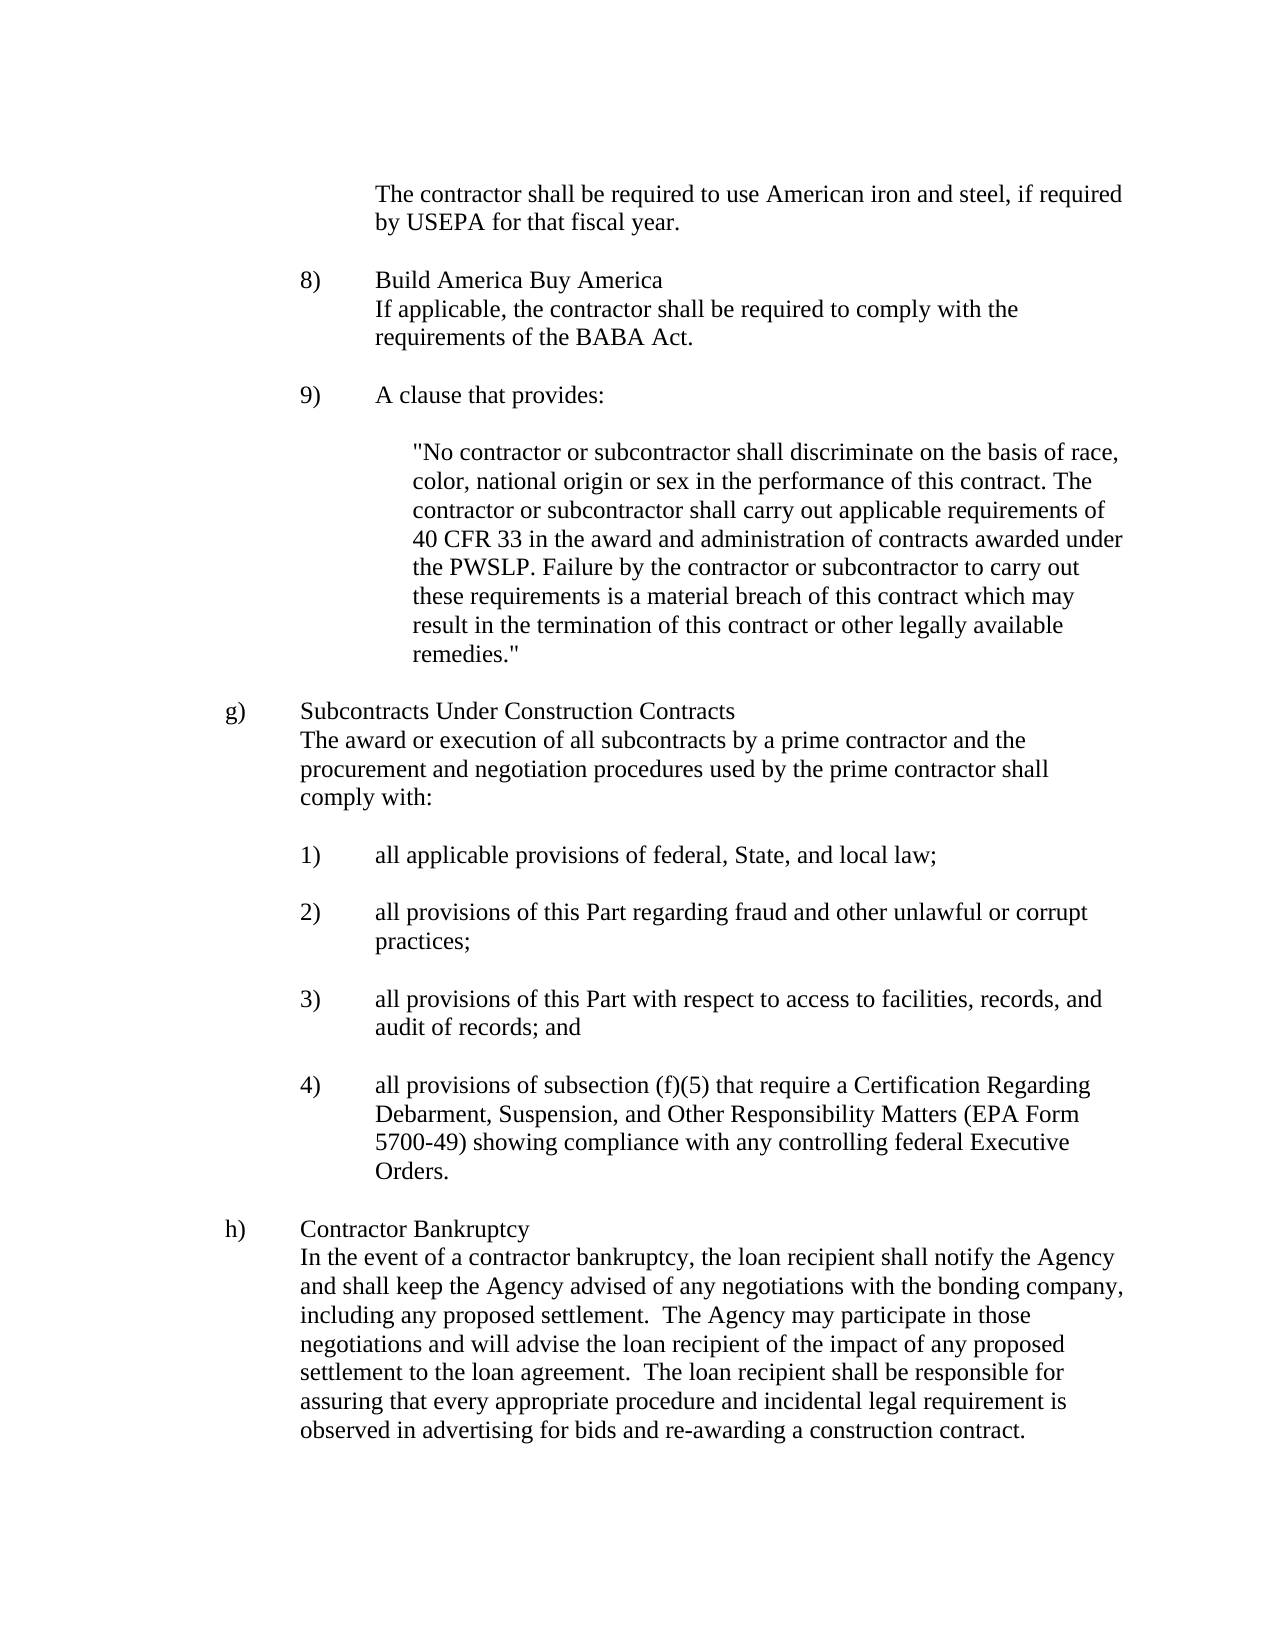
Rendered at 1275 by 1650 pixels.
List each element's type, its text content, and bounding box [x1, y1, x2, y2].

text 2) all provisions of this Part regarding fraud and other unlawful or corrupt practices; [300, 897, 1125, 955]
text g) Subcontracts Under Construction Contracts [225, 696, 1125, 725]
text 1) all applicable provisions of federal, State, and local law; [300, 840, 1125, 869]
text "No contractor or subcontractor shall discriminate on the basis of race, color, national origin or sex in the performance of this contract. The contractor or subcontractor shall carry out applicable requirements of 40 CFR 33 in the award and administration of contracts awarded under the PWSLP. Failure by the contractor or subcontractor to carry out these requirements is a material breach of this contract which may result in the termination of this contract or other legally available remedies." [412, 437, 1125, 667]
text 8) Build America Buy America [300, 265, 1125, 294]
text The award or execution of all subcontracts by a prime contractor and the procurement and negotiation procedures used by the prime contractor shall comply with: [300, 725, 1125, 811]
text In the event of a contractor bankruptcy, the loan recipient shall notify the Agency and shall keep the Agency advised of any negotiations with the bonding company, including any proposed settlement. The Agency may participate in those negotiations and will advise the loan recipient of the impact of any proposed settlement to the loan agreement. The loan recipient shall be responsible for assuring that every appropriate procedure and incidental legal requirement is observed in advertising for bids and re-awarding a construction contract. [300, 1242, 1125, 1444]
text 4) all provisions of subsection (f)(5) that require a Certification Regarding Debarment, Suspension, and Other Responsibility Matters (EPA Form 5700-49) showing compliance with any controlling federal Executive Orders. [300, 1070, 1125, 1185]
text The contractor shall be required to use American iron and steel, if required by USEPA for that fiscal year. [375, 179, 1125, 236]
text If applicable, the contractor shall be required to comply with the requirements of the BABA Act. [375, 294, 1125, 351]
text 3) all provisions of this Part with respect to access to facilities, records, and audit of records; and [300, 984, 1125, 1041]
text 9) A clause that provides: [300, 380, 1125, 409]
text h) Contractor Bankruptcy [150, 1214, 1125, 1242]
